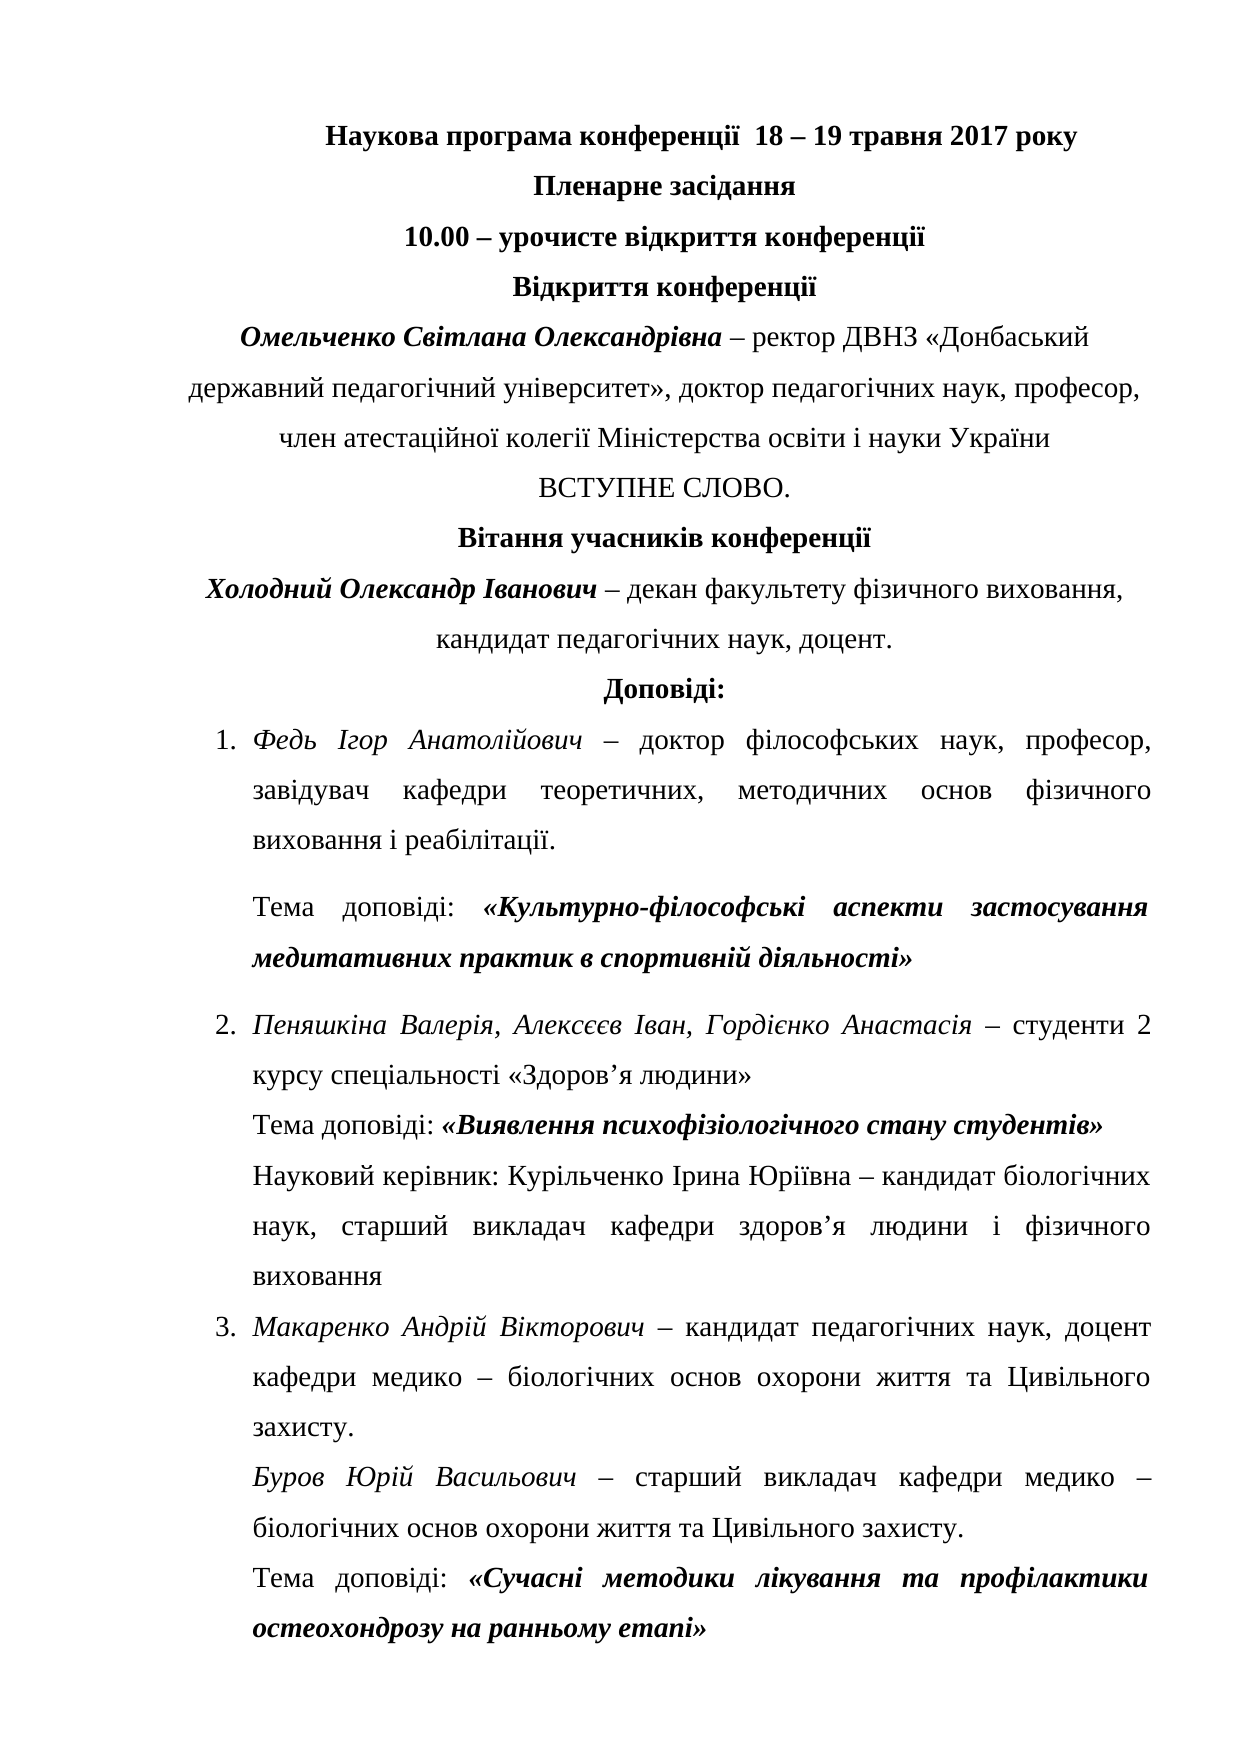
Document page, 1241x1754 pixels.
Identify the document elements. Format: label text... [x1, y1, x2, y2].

list Тема доповіді: «Виявлення психофізіологічного стану студентів» [252, 1107, 1152, 1141]
text Наукова програма конференції 18 – 19 травня 2017 року Пленарне засідання 10.00 – урочисте відкриття конференції Відкриття конференції Омельченко Світлана Олександрівна – ректор ДВНЗ «Донбаський державний педагогічний університет», доктор педагогічних наук, професор, член атестаційної колегії Міністерства освіти і науки України [177, 118, 1152, 453]
text ВСТУПНЕ СЛОВО. Вітання учасників конференції [177, 470, 1152, 554]
text Тема доповіді: «Культурно-філософські аспекти застосування медитативних практик в спортивній діяльності» [252, 889, 1152, 973]
text Холодний Олександр Іванович – декан факультету фізичного виховання, кандидат педагогічних наук, доцент. [177, 571, 1152, 655]
list Пеняшкіна Валерія, Алексєєв Іван, Гордієнко Анастасія – студенти 2 курсу спеціальності «Здоров’я людини» [215, 1007, 1152, 1091]
list Науковий керівник: Курільченко Ірина Юріївна – кандидат біологічних наук, старший викладач кафедри здоров’я людини і фізичного виховання [252, 1158, 1152, 1292]
list Тема доповіді: «Сучасні методики лікування та профілактики остеохондрозу на ранньому етапі» [252, 1560, 1152, 1644]
list Буров Юрій Васильович – старший викладач кафедри медико – біологічних основ охорони життя та Цивільного захисту. [252, 1459, 1152, 1543]
list Макаренко Андрій Вікторович – кандидат педагогічних наук, доцент кафедри медико – біологічних основ охорони життя та Цивільного захисту. [215, 1309, 1152, 1443]
list Федь Ігор Анатолійович – доктор філософських наук, професор, завідувач кафедри теоретичних, методичних основ фізичного виховання і реабілітації. [215, 722, 1152, 856]
text Доповіді: [177, 672, 1152, 705]
